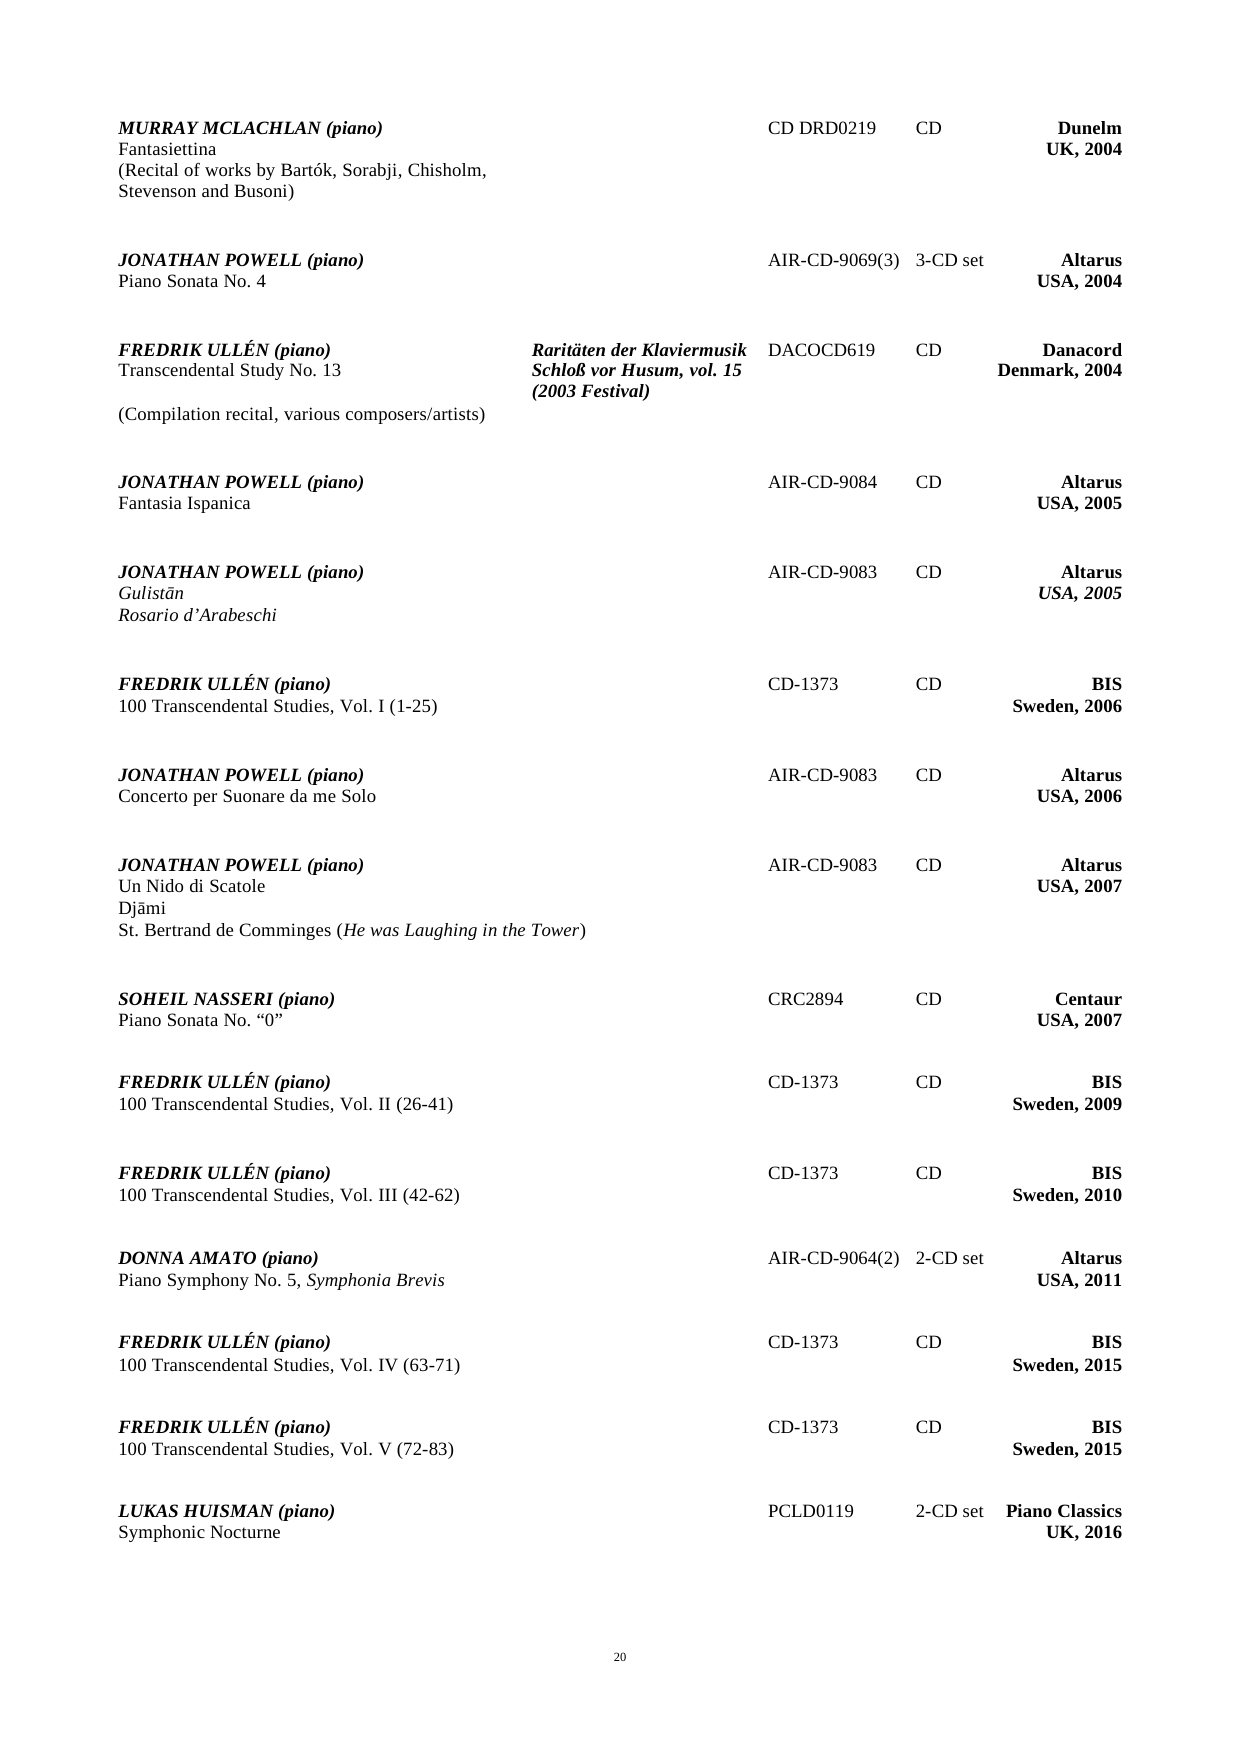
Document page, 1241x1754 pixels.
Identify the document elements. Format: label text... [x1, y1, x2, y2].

text Piano Sonata No. 4 USA, 2004 [118, 270, 1122, 291]
text JONATHAN POWELL (piano) AIR-CD-9083 CD Altarus [118, 765, 1122, 786]
text JONATHAN POWELL (piano) AIR-CD-9083 CD Altarus [118, 562, 1122, 583]
text MURRAY MCLACHLAN (piano) CD DRD0219 CD Dunelm [118, 118, 1122, 139]
text JONATHAN POWELL (piano) AIR-CD-9069(3) 3-CD set Altarus [118, 249, 1122, 270]
text FREDRIK ULLÉN (piano) CD-1373 CD BIS [118, 1417, 1122, 1437]
text Piano Symphony No. 5, Symphonia Brevis USA, 2011 [118, 1268, 1122, 1290]
text (2003 Festival) [118, 381, 1122, 402]
text DONNA AMATO (piano) AIR-CD-9064(2) 2-CD set Altarus [118, 1247, 1122, 1268]
text FREDRIK ULLÉN (piano) CD-1373 CD BIS [118, 1332, 1122, 1353]
text (Recital of works by Bartók, Sorabji, Chisholm, [118, 160, 1122, 181]
text FREDRIK ULLÉN (piano) CD-1373 CD BIS [118, 674, 1122, 694]
text Concerto per Suonare da me Solo USA, 2006 [118, 786, 1122, 806]
text 100 Transcendental Studies, Vol. IV (63-71) Sweden, 2015 [118, 1353, 1122, 1375]
text Gulistān USA, 2005 [118, 583, 1122, 603]
text Fantasiettina UK, 2004 [118, 139, 1122, 160]
text FREDRIK ULLÉN (piano) CD-1373 CD BIS [118, 1072, 1122, 1093]
text JONATHAN POWELL (piano) AIR-CD-9083 CD Altarus [118, 854, 1122, 875]
text 100 Transcendental Studies, Vol. II (26-41) Sweden, 2009 [118, 1093, 1122, 1115]
text FREDRIK ULLÉN (piano) Raritäten der Klaviermusik DACOCD619 CD Danacord [118, 339, 1122, 360]
text Fantasia Ispanica USA, 2005 [118, 493, 1122, 514]
text Symphonic Nocturne UK, 2016 [118, 1522, 1122, 1543]
text St. Bertrand de Comminges (He was Laughing in the Tower) [118, 918, 1122, 940]
text Rosario d’Arabeschi [118, 603, 1122, 626]
text Piano Sonata No. “0” USA, 2007 [118, 1009, 1122, 1030]
text FREDRIK ULLÉN (piano) CD-1373 CD BIS [118, 1163, 1122, 1184]
text 100 Transcendental Studies, Vol. I (1-25) Sweden, 2006 [118, 694, 1122, 717]
text JONATHAN POWELL (piano) AIR-CD-9084 CD Altarus [118, 472, 1122, 493]
text Stevenson and Busoni) [118, 181, 1122, 201]
text Un Nido di Scatole USA, 2007 [118, 875, 1122, 896]
text SOHEIL NASSERI (piano) CRC2894 CD Centaur [118, 988, 1122, 1009]
text Djāmi [118, 896, 1122, 918]
text 100 Transcendental Studies, Vol. III (42-62) Sweden, 2010 [118, 1184, 1122, 1206]
text LUKAS HUISMAN (piano) PCLD0119 2-CD set Piano Classics [118, 1501, 1122, 1522]
text (Compilation recital, various composers/artists) [118, 402, 1122, 424]
text Transcendental Study No. 13 Schloß vor Husum, vol. 15 Denmark, 2004 [118, 360, 1122, 381]
text 100 Transcendental Studies, Vol. V (72-83) Sweden, 2015 [118, 1437, 1122, 1459]
